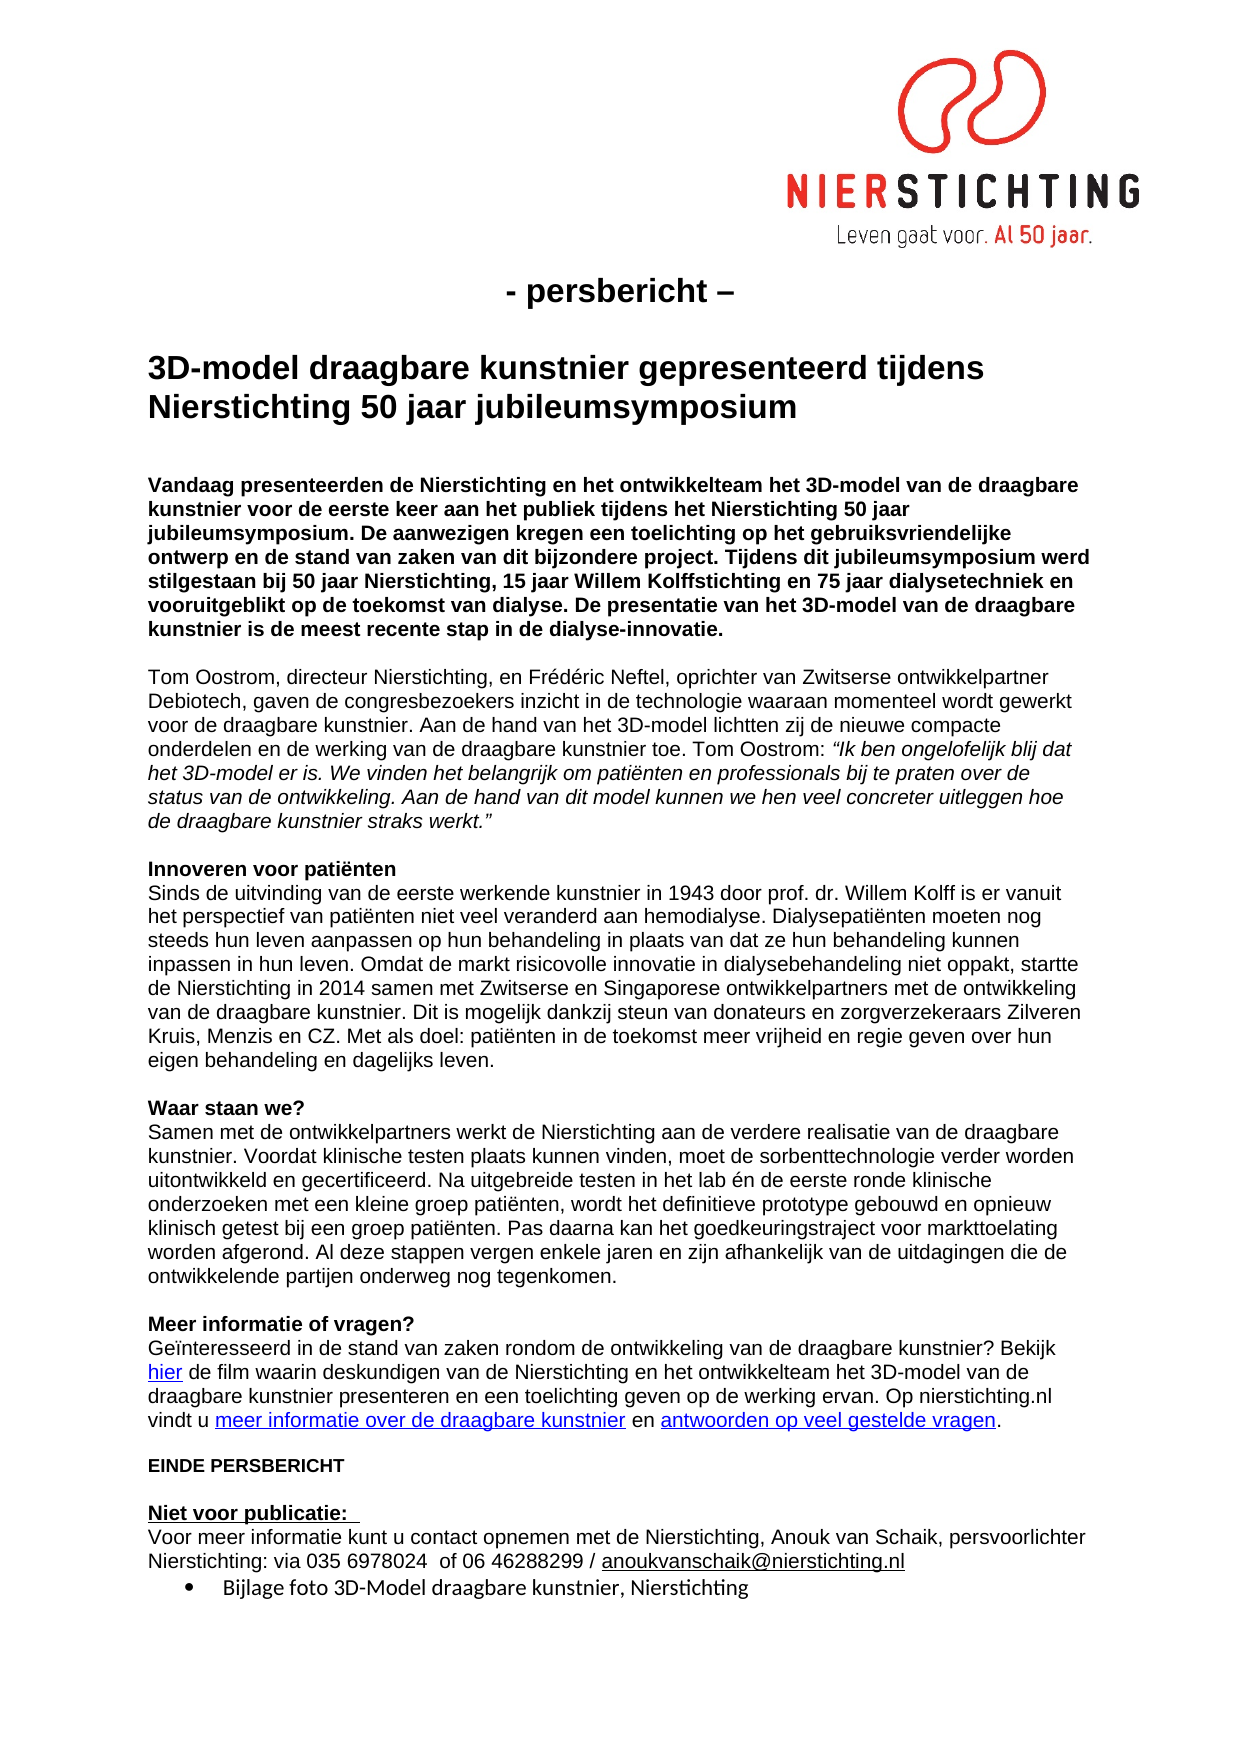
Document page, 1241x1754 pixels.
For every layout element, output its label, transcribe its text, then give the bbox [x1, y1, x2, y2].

text Vandaag presenteerden de Nierstichting en het ontwikkelteam het 3D-model van de draagbare kunstnier voor de eerste keer aan het publiek tijdens het Nierstichting 50 jaar jubileumsymposium. De aanwezigen kregen een toelichting op het gebruiksvriendelijke ontwerp en de stand van zaken van dit bijzondere project. Tijdens dit jubileumsymposium werd stilgestaan bij 50 jaar Nierstichting, 15 jaar Willem Kolffstichting en 75 jaar dialysetechniek en vooruitgeblikt op de toekomst van dialyse. De presentatie van het 3D-model van de draagbare kunstnier is de meest recente stap in de dialyse-innovatie. [148, 473, 1093, 641]
text Voor meer informatie kunt u contact opnemen met de Nierstichting, Anouk van Schaik, persvoorlichter Nierstichting: via 035 6978024 of 06 46288299 / anoukvanschaik@nierstichting.nl [148, 1525, 1093, 1573]
text EINDE PERSBERICHT [148, 1455, 1093, 1477]
text Tom Oostrom, directeur Nierstichting, en Frédéric Neftel, oprichter van Zwitserse ontwikkelpartner Debiotech, gaven de congresbezoekers inzicht in de technologie waaraan momenteel wordt gewerkt voor de draagbare kunstnier. Aan de hand van het 3D-model lichtten zij de nieuwe compacte onderdelen en de werking van de draagbare kunstnier toe. Tom Oostrom: “Ik ben ongelofelijk blij dat het 3D-model er is. We vinden het belangrijk om patiënten en professionals bij te praten over de status van de ontwikkeling. Aan de hand van dit model kunnen we hen veel concreter uitleggen hoe de draagbare kunstnier straks werkt.” [148, 665, 1093, 832]
text Waar staan we? [148, 1096, 1093, 1120]
text Innoveren voor patiënten [148, 832, 1093, 880]
text 3D-model draagbare kunstnier gepresenteerd tijdens Nierstichting 50 jaar jubileumsymposium [148, 348, 1093, 425]
picture [787, 48, 1139, 248]
text - persbericht – [148, 271, 1093, 310]
text Samen met de ontwikkelpartners werkt de Nierstichting aan de verdere realisatie van de draagbare kunstnier. Voordat klinische testen plaats kunnen vinden, moet de sorbenttechnologie verder worden uitontwikkeld en gecertificeerd. Na uitgebreide testen in het lab én de eerste ronde klinische onderzoeken met een kleine groep patiënten, wordt het definitieve prototype gebouwd en opnieuw klinisch getest bij een groep patiënten. Pas daarna kan het goedkeuringstraject voor markttoelating worden afgerond. Al deze stappen vergen enkele jaren en zijn afhankelijk van de uitdagingen die de ontwikkelende partijen onderweg nog tegenkomen. [148, 1120, 1093, 1288]
text Meer informatie of vragen? [148, 1312, 1093, 1336]
text Sinds de uitvinding van de eerste werkende kunstnier in 1943 door prof. dr. Willem Kolff is er vanuit het perspectief van patiënten niet veel veranderd aan hemodialyse. Dialysepatiënten moeten nog steeds hun leven aanpassen op hun behandeling in plaats van dat ze hun behandeling kunnen inpassen in hun leven. Omdat de markt risicovolle innovatie in dialysebehandeling niet oppakt, startte de Nierstichting in 2014 samen met Zwitserse en Singaporese ontwikkelpartners met de ontwikkeling van de draagbare kunstnier. Dit is mogelijk dankzij steun van donateurs en zorgverzekeraars Zilveren Kruis, Menzis en CZ. Met als doel: patiënten in de toekomst meer vrijheid en regie geven over hun eigen behandeling en dagelijks leven. [148, 880, 1093, 1072]
text Niet voor publicatie: [148, 1501, 1093, 1525]
text Geïnteresseerd in de stand van zaken rondom de ontwikkeling van de draagbare kunstnier? Bekijk hier de film waarin deskundigen van de Nierstichting en het ontwikkelteam het 3D-model van de draagbare kunstnier presenteren en een toelichting geven op de werking ervan. Op nierstichting.nl vindt u meer informatie over de draagbare kunstnier en antwoorden op veel gestelde vragen. [148, 1336, 1093, 1431]
list Bijlage foto 3D-Model draagbare kunstnier, Nierstichting [185, 1573, 1093, 1601]
